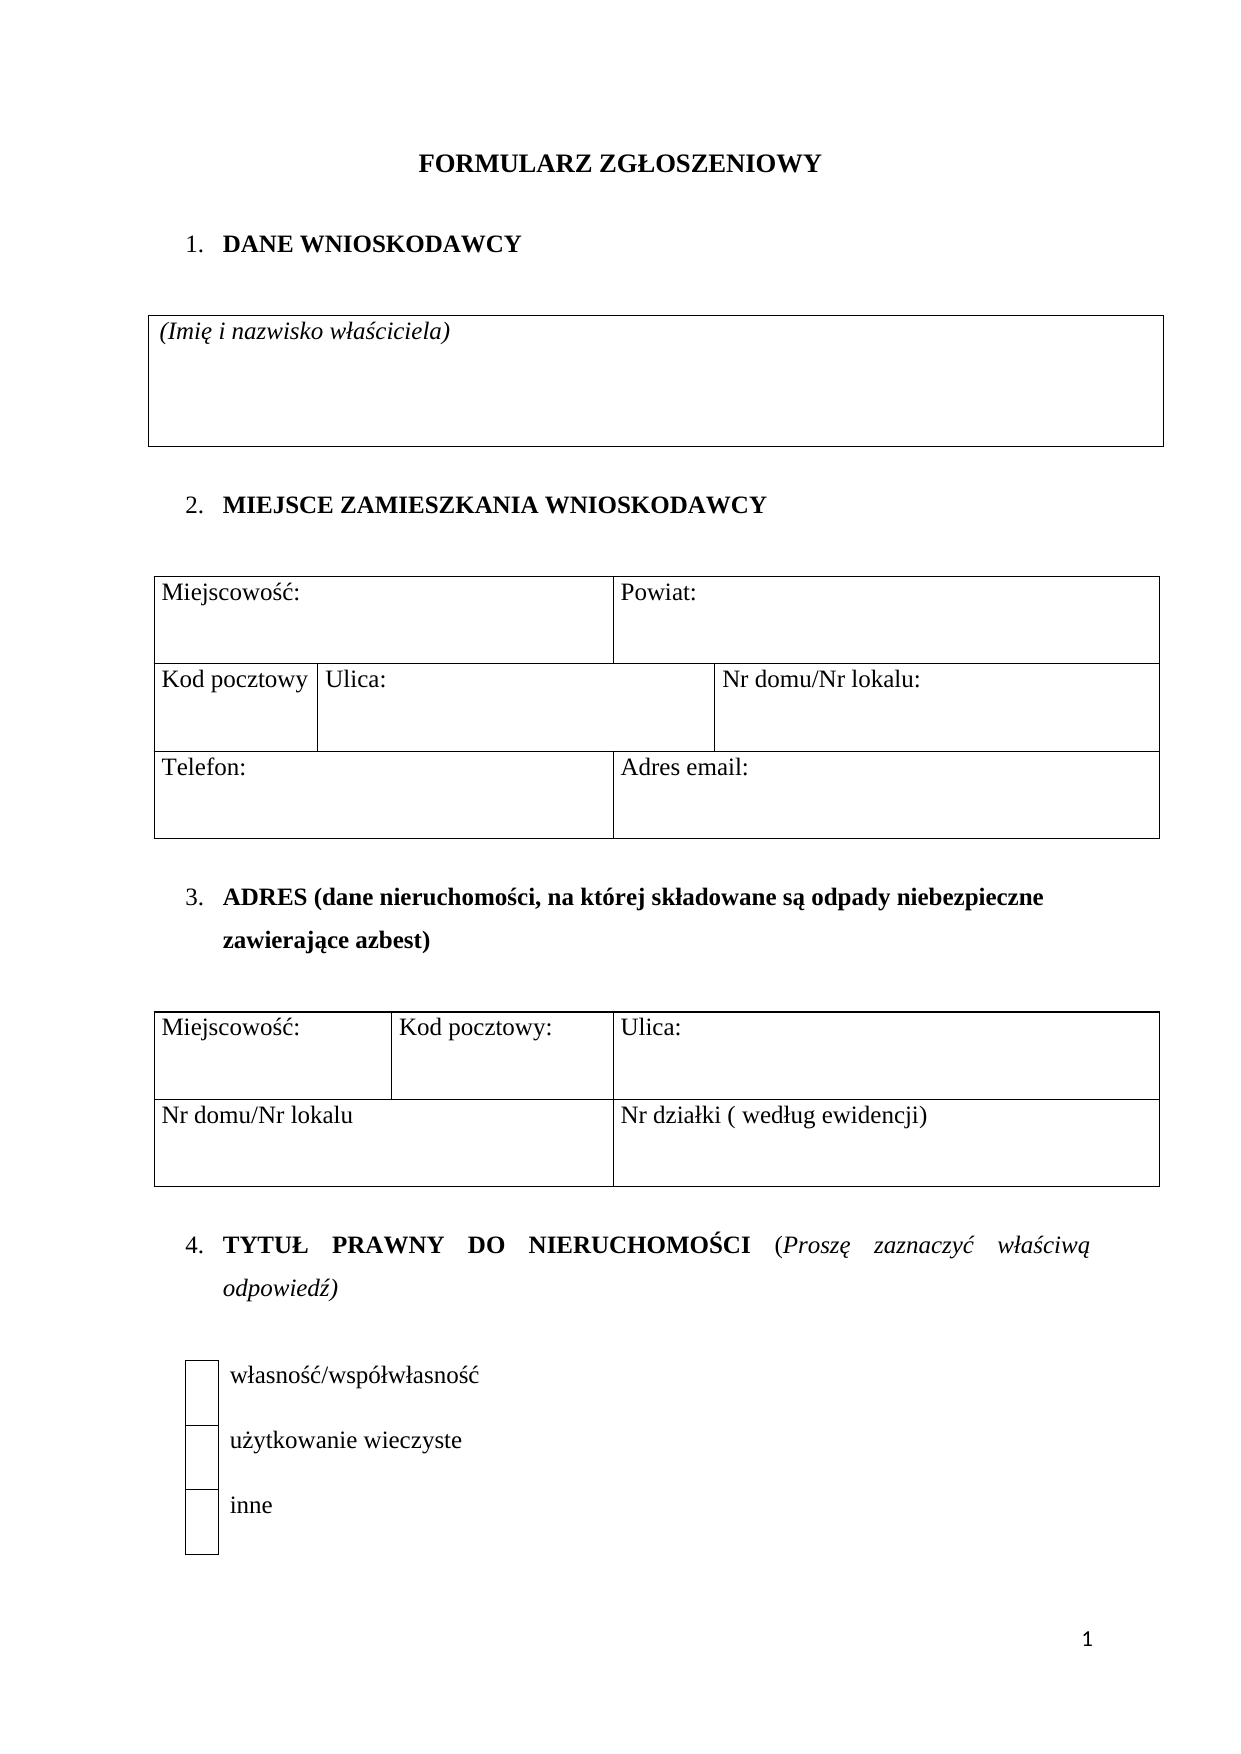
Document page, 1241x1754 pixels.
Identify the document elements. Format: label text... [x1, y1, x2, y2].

table_header Miejscowość: [155, 1013, 391, 1099]
table_header [186, 1361, 218, 1424]
table_cell inne [219, 1489, 721, 1554]
table_cell Ulica: [318, 664, 714, 751]
text FORMULARZ ZGŁOSZENIOWY [148, 148, 1093, 200]
list TYTUŁ PRAWNY DO NIERUCHOMOŚCI (Proszę zaznaczyć właściwą odpowiedź) [185, 1230, 1093, 1302]
list DANE WNIOSKODAWCY [185, 229, 1093, 258]
table_cell Adres email: [614, 752, 1159, 838]
list MIEJSCE ZAMIESZKANIA WNIOSKODAWCY [185, 490, 1093, 518]
table_cell [186, 1426, 218, 1489]
table_cell Nr domu/Nr lokalu [155, 1100, 613, 1186]
table_header Powiat: [614, 577, 1159, 663]
table_cell użytkowanie wieczyste [219, 1425, 721, 1489]
table_cell Telefon: [155, 752, 613, 838]
table_cell Kod pocztowy [155, 664, 317, 751]
table_header (Imię i nazwisko właściciela) [149, 316, 1163, 446]
table_cell Nr domu/Nr lokalu: [715, 664, 1159, 751]
table_header Kod pocztowy: [392, 1013, 613, 1099]
table_cell [186, 1490, 218, 1554]
table_header własność/współwłasność [219, 1360, 721, 1424]
table_cell Nr działki ( według ewidencji) [614, 1100, 1159, 1186]
list ADRES (dane nieruchomości, na której składowane są odpady niebezpieczne zawierające azbest) [185, 882, 1093, 954]
table_header Miejscowość: [155, 577, 613, 663]
table_header Ulica: [614, 1013, 1159, 1099]
